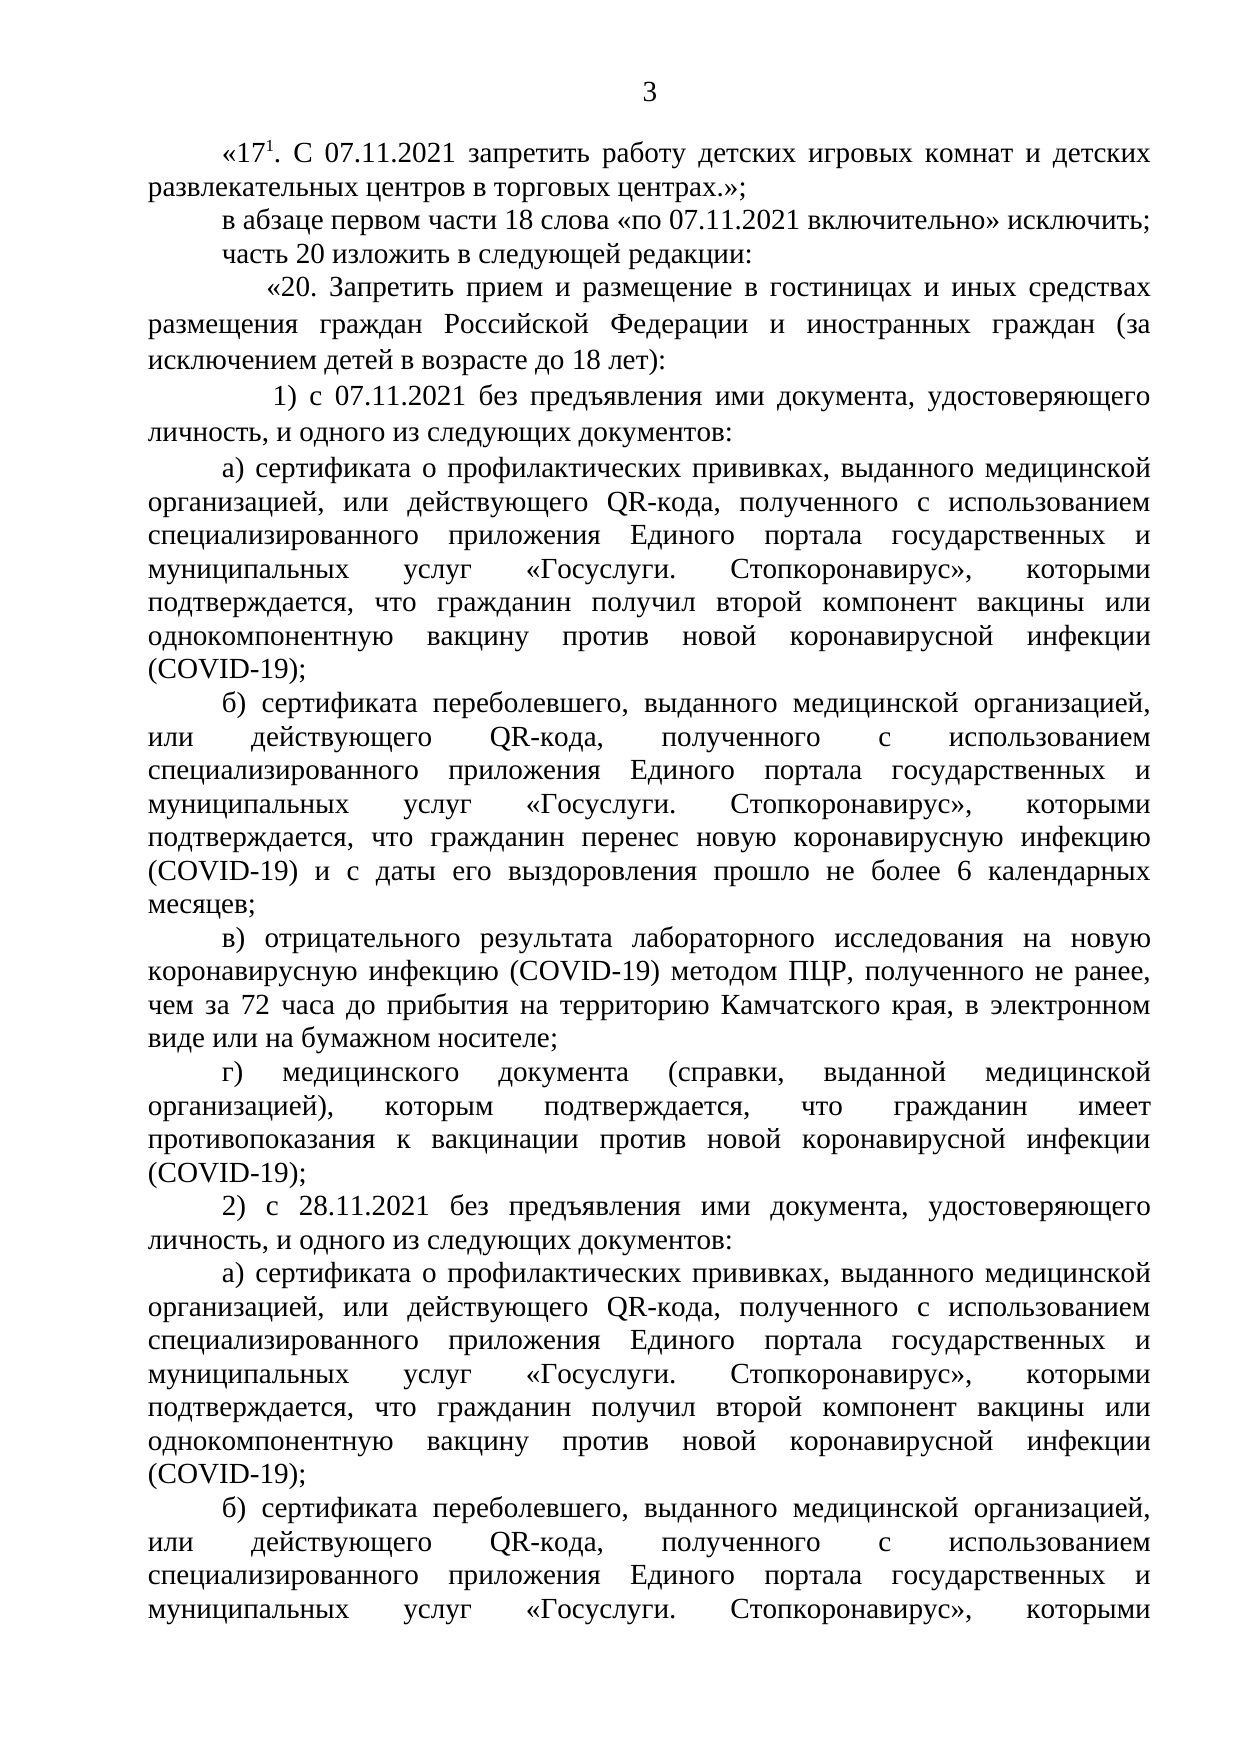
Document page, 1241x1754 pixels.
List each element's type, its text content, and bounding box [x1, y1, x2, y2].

text г) медицинского документа (справки, выданной медицинской организацией), которым подтверждается, что гражданин имеет противопоказания к вакцинации против новой коронавирусной инфекции (COVID-19); [148, 1054, 1152, 1188]
text а) сертификата о профилактических прививках, выданного медицинской организацией, или действующего QR-кода, полученного с использованием специализированного приложения Единого портала государственных и муниципальных услуг «Госуслуги. Стопкоронавирус», которыми подтверждается, что гражданин получил второй компонент вакцины или однокомпонентную вакцину против новой коронавирусной инфекции (COVID-19); [148, 1255, 1152, 1490]
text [148, 1490, 1152, 1624]
text 1) с 07.11.2021 без предъявления ими документа, удостоверяющего личность, и одного из следующих документов: [148, 378, 1152, 448]
text часть 20 изложить в следующей редакции: [148, 236, 1152, 269]
text «171. С 07.11.2021 запретить работу детских игровых комнат и детских развлекательных центров в торговых центрах.»; [148, 135, 1152, 202]
text в абзаце первом части 18 слова «по 07.11.2021 включительно» исключить; [148, 202, 1152, 236]
text 2) с 28.11.2021 без предъявления ими документа, удостоверяющего личность, и одного из следующих документов: [148, 1188, 1152, 1255]
text «20. Запретить прием и размещение в гостиницах и иных средствах размещения граждан Российской Федерации и иностранных граждан (за исключением детей в возрасте до 18 лет): [148, 269, 1152, 375]
text в) отрицательного результата лабораторного исследования на новую коронавирусную инфекцию (COVID-19) методом ПЦР, полученного не ранее, чем за 72 часа до прибытия на территорию Камчатского края, в электронном виде или на бумажном носителе; [148, 920, 1152, 1054]
text а) сертификата о профилактических прививках, выданного медицинской организацией, или действующего QR-кода, полученного с использованием специализированного приложения Единого портала государственных и муниципальных услуг «Госуслуги. Стопкоронавирус», которыми подтверждается, что гражданин получил второй компонент вакцины или однокомпонентную вакцину против новой коронавирусной инфекции (COVID-19); [148, 450, 1152, 685]
